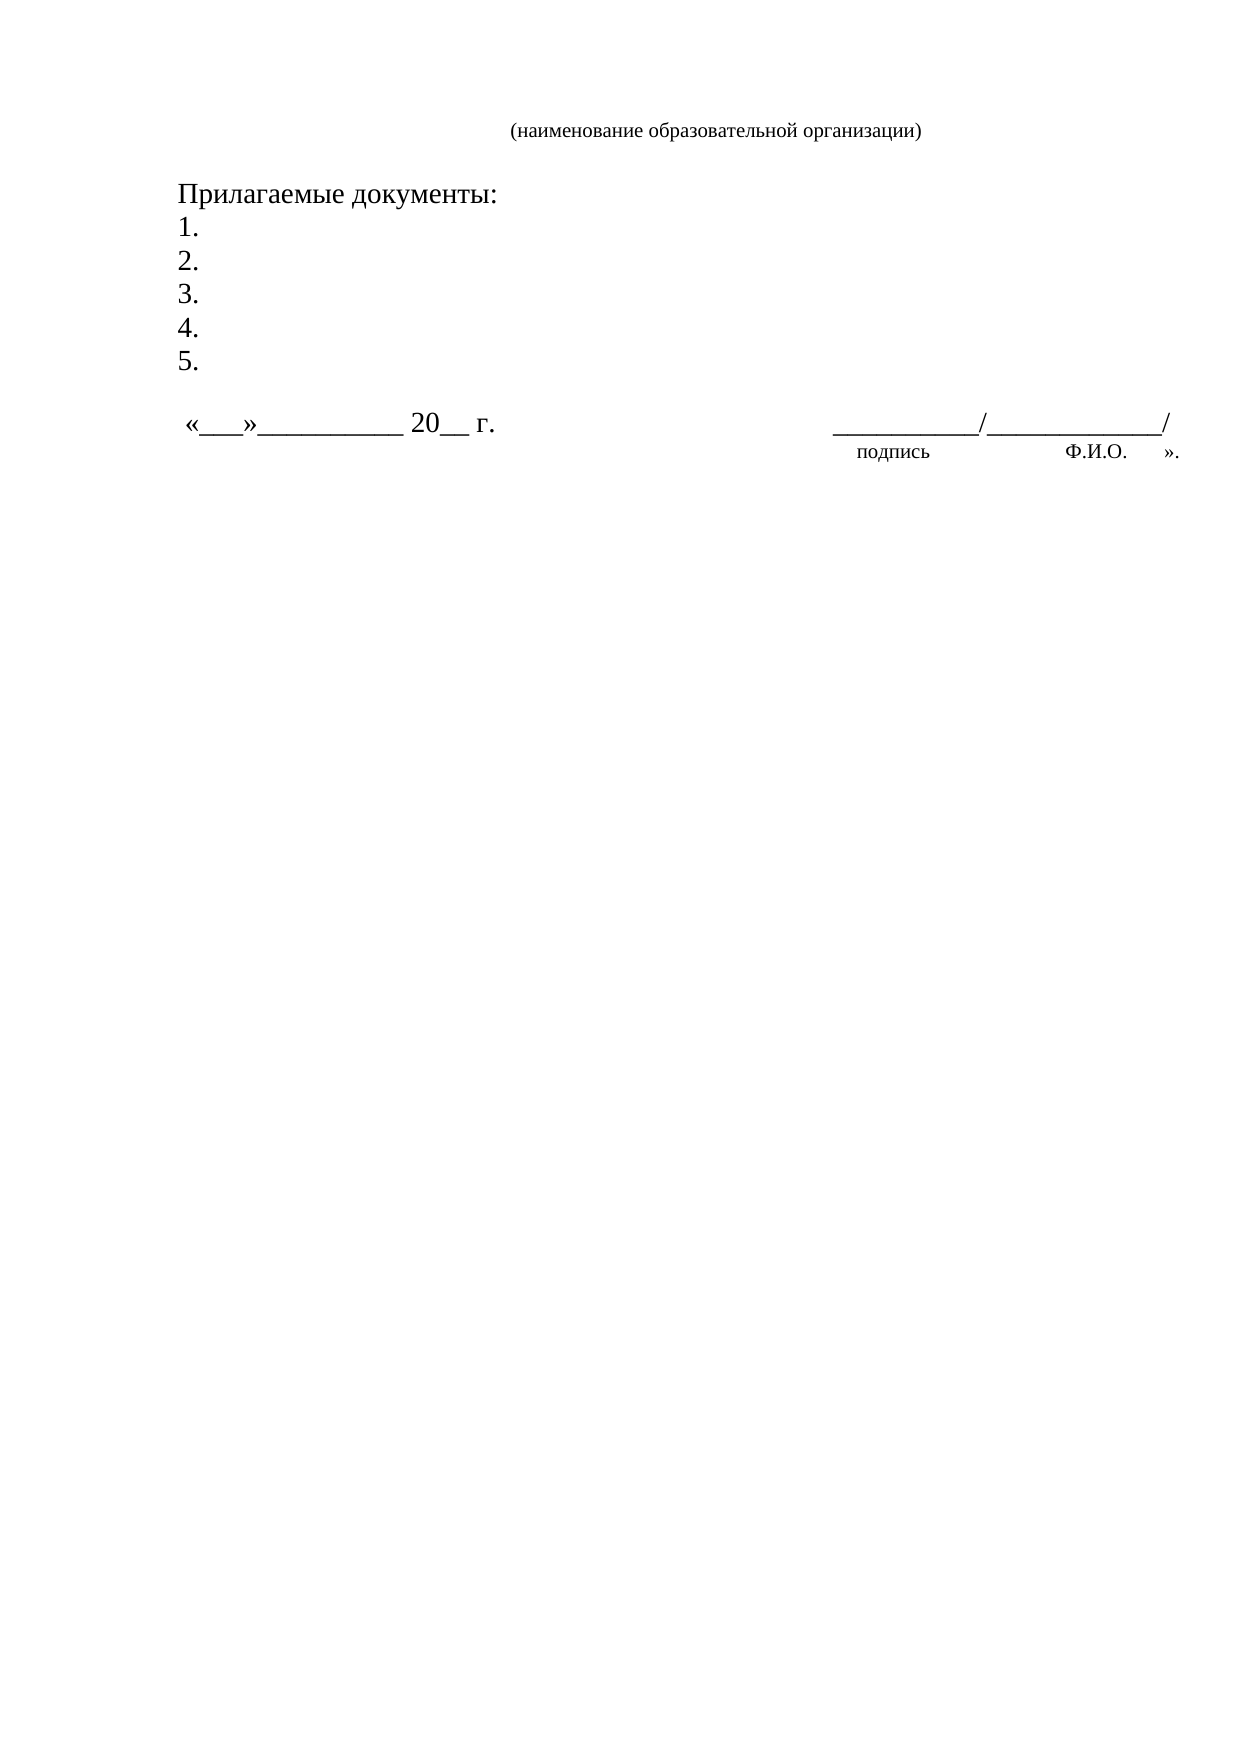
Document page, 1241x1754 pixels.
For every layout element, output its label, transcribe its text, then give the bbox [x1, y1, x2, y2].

text (наименование образовательной организации) [177, 118, 1181, 142]
text 2. [177, 243, 1181, 276]
text 5. [177, 343, 1181, 377]
text 4. [177, 310, 1181, 343]
text 3. [177, 276, 1181, 310]
text Прилагаемые документы: [177, 176, 1181, 209]
text подпись Ф.И.О. ». [177, 438, 1181, 463]
text 1. [177, 209, 1181, 243]
text «___»__________ 20__ г. __________/____________/ [177, 405, 1181, 438]
